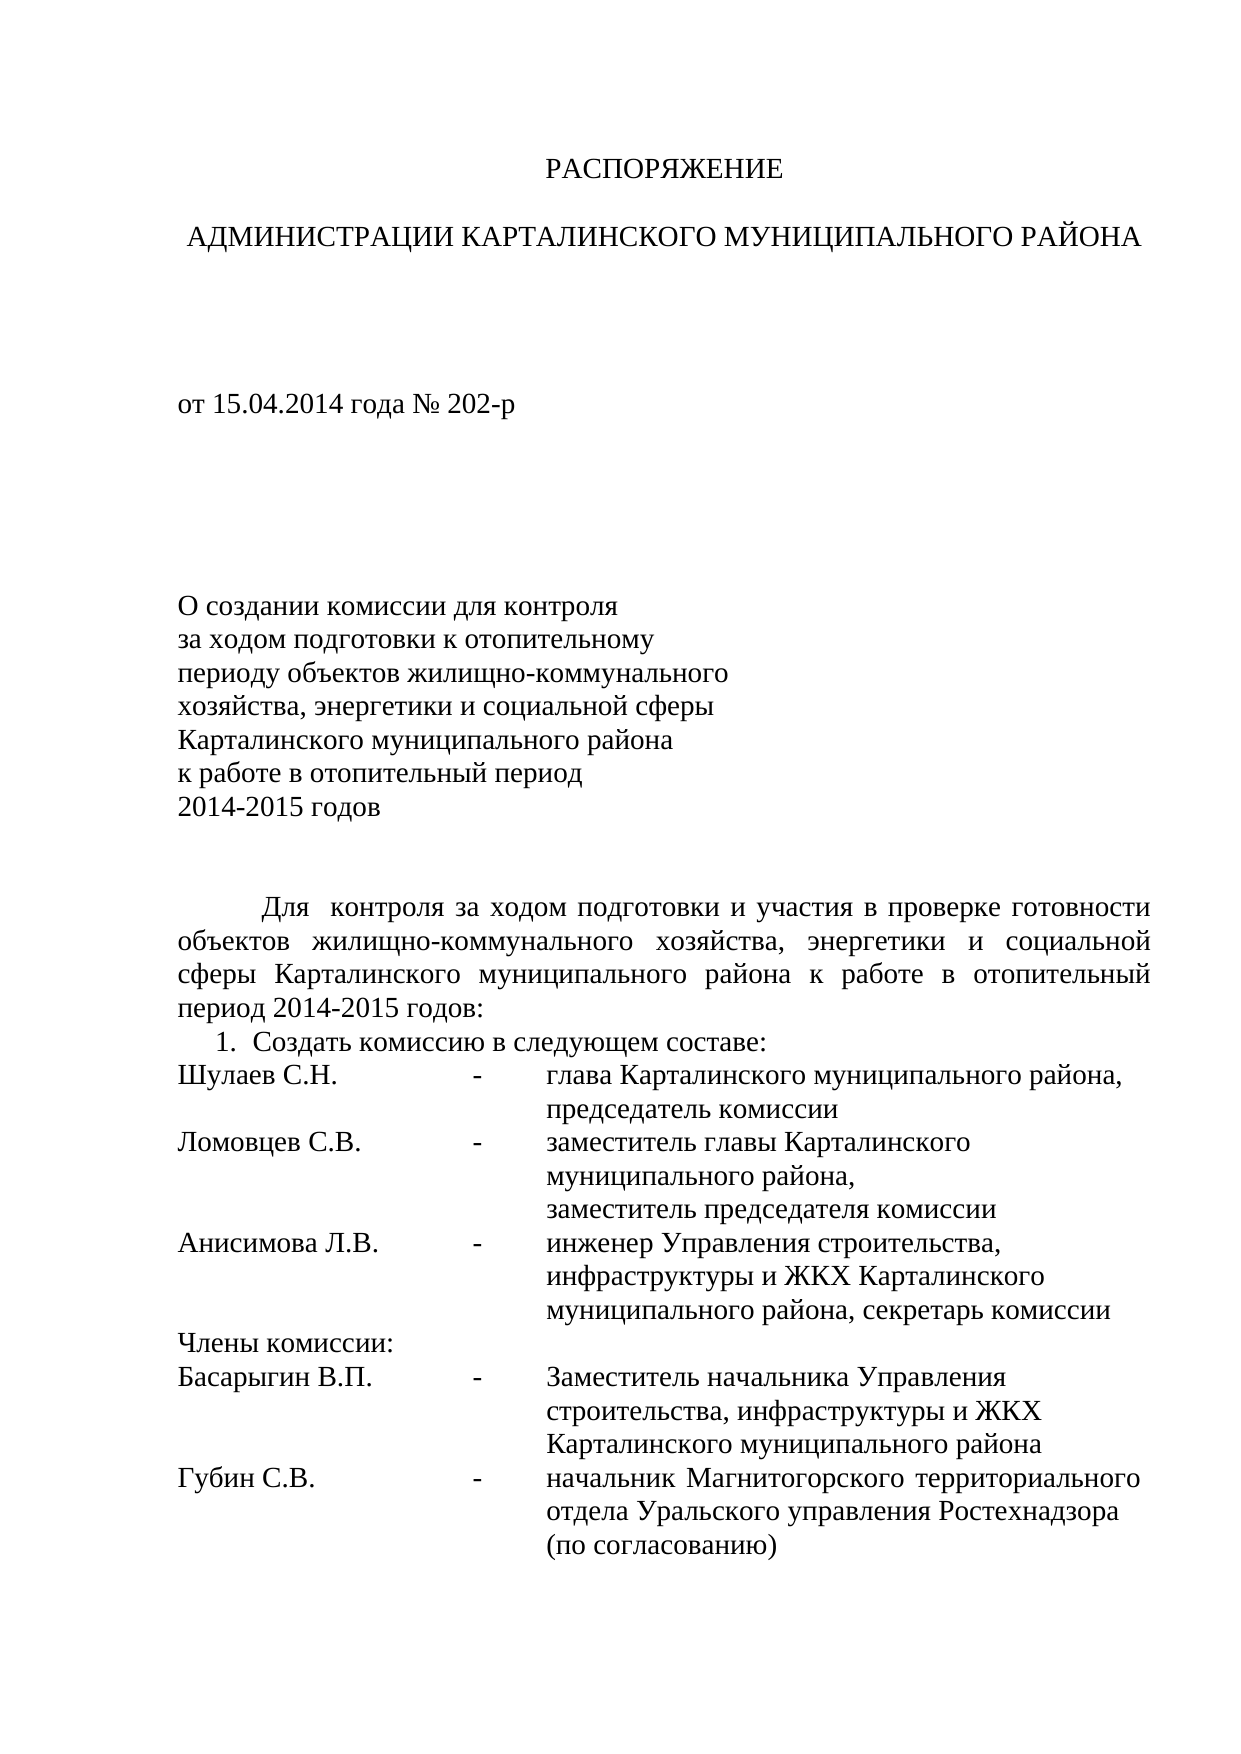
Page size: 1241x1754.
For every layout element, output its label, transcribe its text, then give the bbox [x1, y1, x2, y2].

text Губин С.В. - начальник Магнитогорского территориального отдела Уральского управления Ростехнадзора (по согласованию) [177, 1460, 1152, 1560]
text Члены комиссии: [177, 1326, 1152, 1359]
text Для контроля за ходом подготовки и участия в проверке готовности объектов жилищно-коммунального хозяйства, энергетики и социальной сферы Карталинского муниципального района к работе в отопительный период 2014-2015 годов: [177, 889, 1152, 1024]
text 2014-2015 годов [177, 789, 1152, 822]
text Анисимова Л.В. - инженер Управления строительства, инфраструктуры и ЖКХ Карталинского муниципального района, секретарь комиссии [177, 1225, 1152, 1326]
text Ломовцев С.В. - заместитель главы Карталинского муниципального района, [177, 1124, 1152, 1191]
text заместитель председателя комиссии [177, 1191, 1152, 1225]
text к работе в отопительный период [177, 755, 1152, 789]
text РАСПОРЯЖЕНИЕ [177, 152, 1152, 185]
text О создании комиссии для контроля [177, 588, 1152, 621]
text Басарыгин В.П. - Заместитель начальника Управления строительства, инфраструктуры и ЖКХ Карталинского муниципального района [177, 1359, 1152, 1460]
text периоду объектов жилищно-коммунального [177, 655, 1152, 688]
text за ходом подготовки к отопительному [177, 621, 1152, 655]
text Шулаев С.Н. - глава Карталинского муниципального района, председатель комиссии [177, 1057, 1152, 1124]
text хозяйства, энергетики и социальной сферы [177, 688, 1152, 722]
text АДМИНИСТРАЦИИ КАРТАЛИНСКОГО МУНИЦИПАЛЬНОГО РАЙОНА [177, 219, 1152, 252]
list Создать комиссию в следующем составе: [215, 1024, 1152, 1057]
text Карталинского муниципального района [177, 722, 1152, 755]
text от 15.04.2014 года № 202-р [177, 386, 1152, 420]
